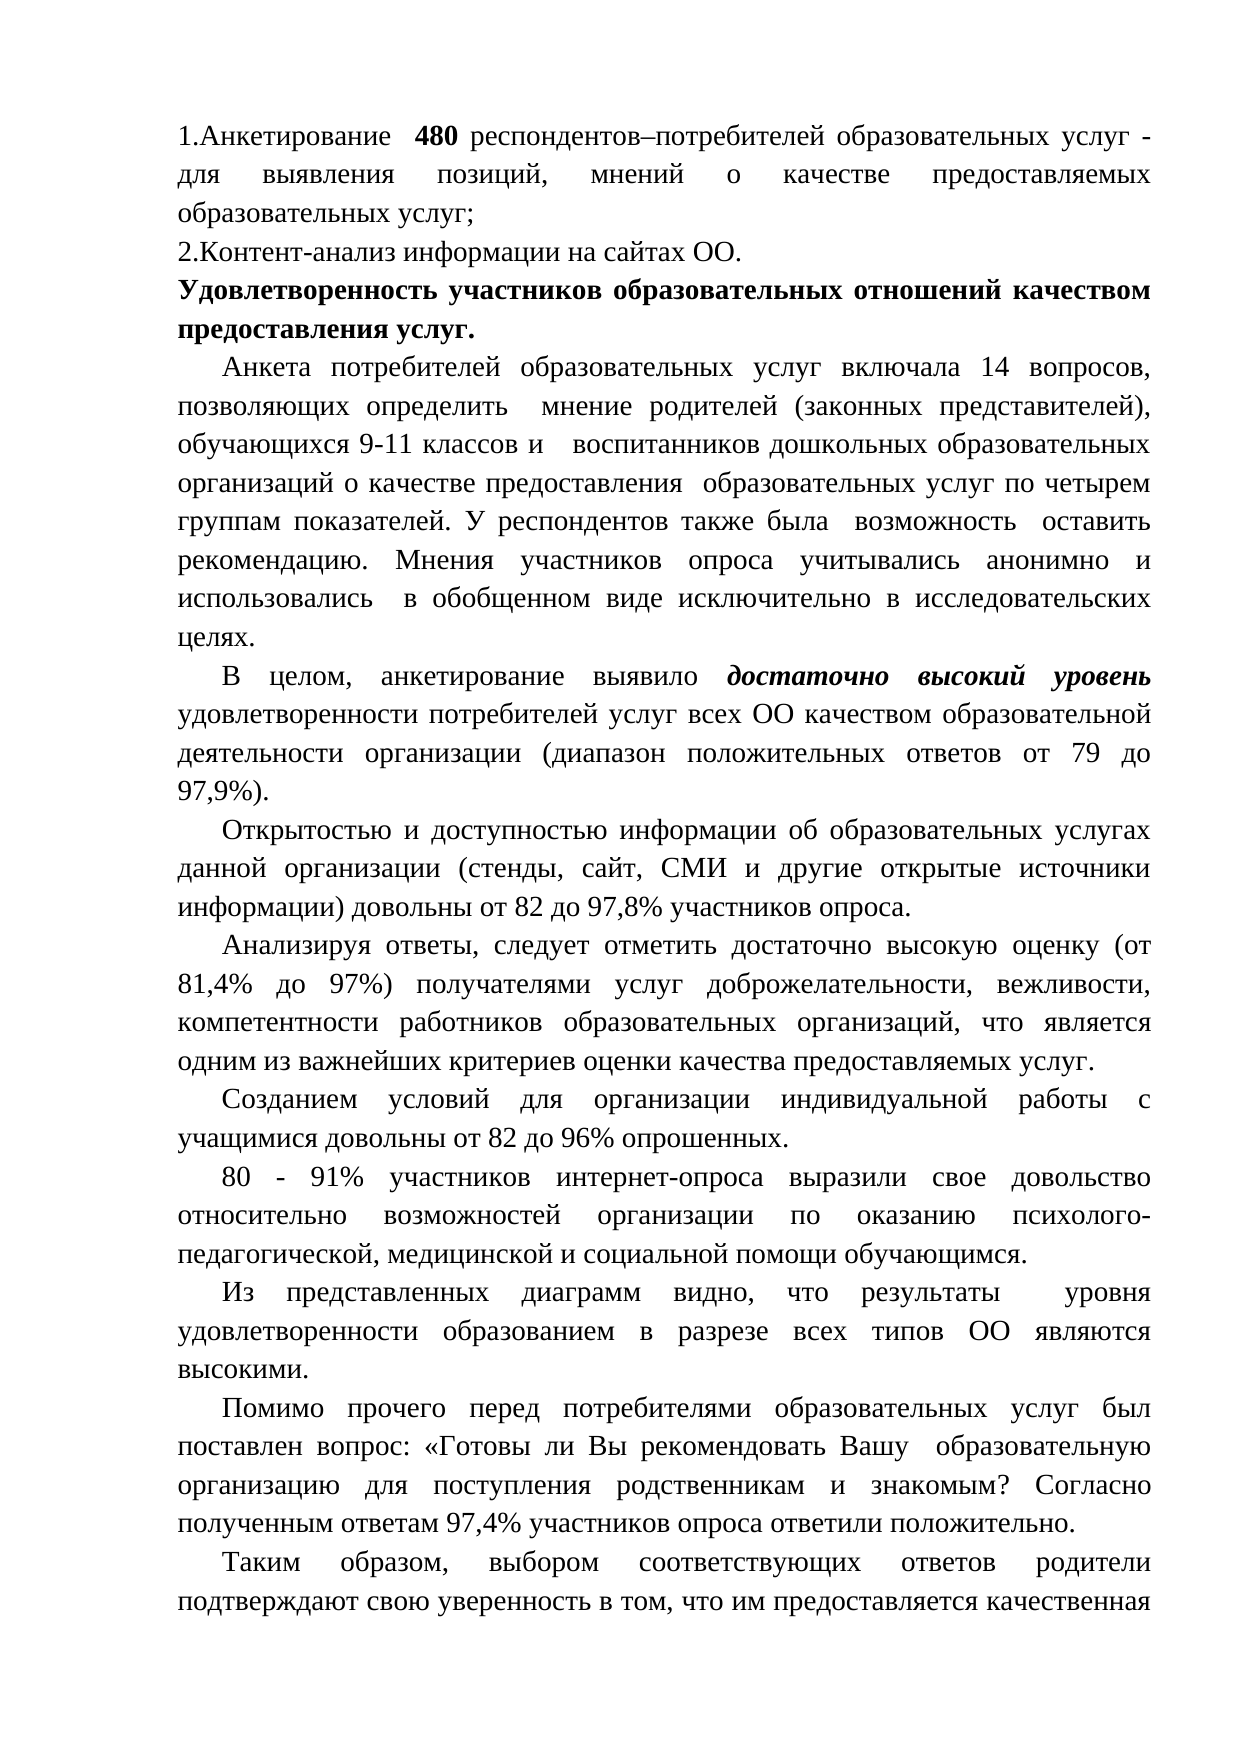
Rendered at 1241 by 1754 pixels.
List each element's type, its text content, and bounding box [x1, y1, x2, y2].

text Из представленных диаграмм видно, что результаты уровня удовлетворенности образованием в разрезе всех типов ОО являются высокими. [177, 1274, 1152, 1385]
text В целом, анкетирование выявило достаточно высокий уровень удовлетворенности потребителей услуг всех ОО качеством образовательной деятельности организации (диапазон положительных ответов от 79 до 97,9%). [177, 658, 1152, 807]
text Анкета потребителей образовательных услуг включала 14 вопросов, позволяющих определить мнение родителей (законных представителей), обучающихся 9-11 классов и воспитанников дошкольных образовательных организаций о качестве предоставления образовательных услуг по четырем группам показателей. У респондентов также была возможность оставить рекомендацию. Мнения участников опроса учитывались анонимно и использовались в обобщенном виде исключительно в исследовательских целях. [177, 349, 1152, 653]
text Созданием условий для организации индивидуальной работы с учащимися довольны от 82 до 96% опрошенных. [177, 1082, 1152, 1154]
text 1.Анкетирование 480 респондентов–потребителей образовательных услуг - для выявления позиций, мнений о качестве предоставляемых образовательных услуг; [177, 118, 1152, 229]
text Удовлетворенность участников образовательных отношений качеством предоставления услуг. [177, 272, 1152, 344]
text 2.Контент-анализ информации на сайтах ОО. [177, 234, 1152, 267]
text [177, 1544, 1152, 1616]
text Открытостью и доступностью информации об образовательных услугах данной организации (стенды, сайт, СМИ и другие открытые источники информации) довольны от 82 до 97,8% участников опроса. [177, 812, 1152, 922]
text Анализируя ответы, следует отметить достаточно высокую оценку (от 81,4% до 97%) получателями услуг доброжелательности, вежливости, компетентности работников образовательных организаций, что является одним из важнейших критериев оценки качества предоставляемых услуг. [177, 927, 1152, 1077]
text 80 - 91% участников интернет-опроса выразили свое довольство относительно возможностей организации по оказанию психолого-педагогической, медицинской и социальной помощи обучающимся. [177, 1159, 1152, 1269]
text Помимо прочего перед потребителями образовательных услуг был поставлен вопрос: «Готовы ли Вы рекомендовать Вашу образовательную организацию для поступления родственникам и знакомым? Согласно полученным ответам 97,4% участников опроса ответили положительно. [177, 1390, 1152, 1539]
